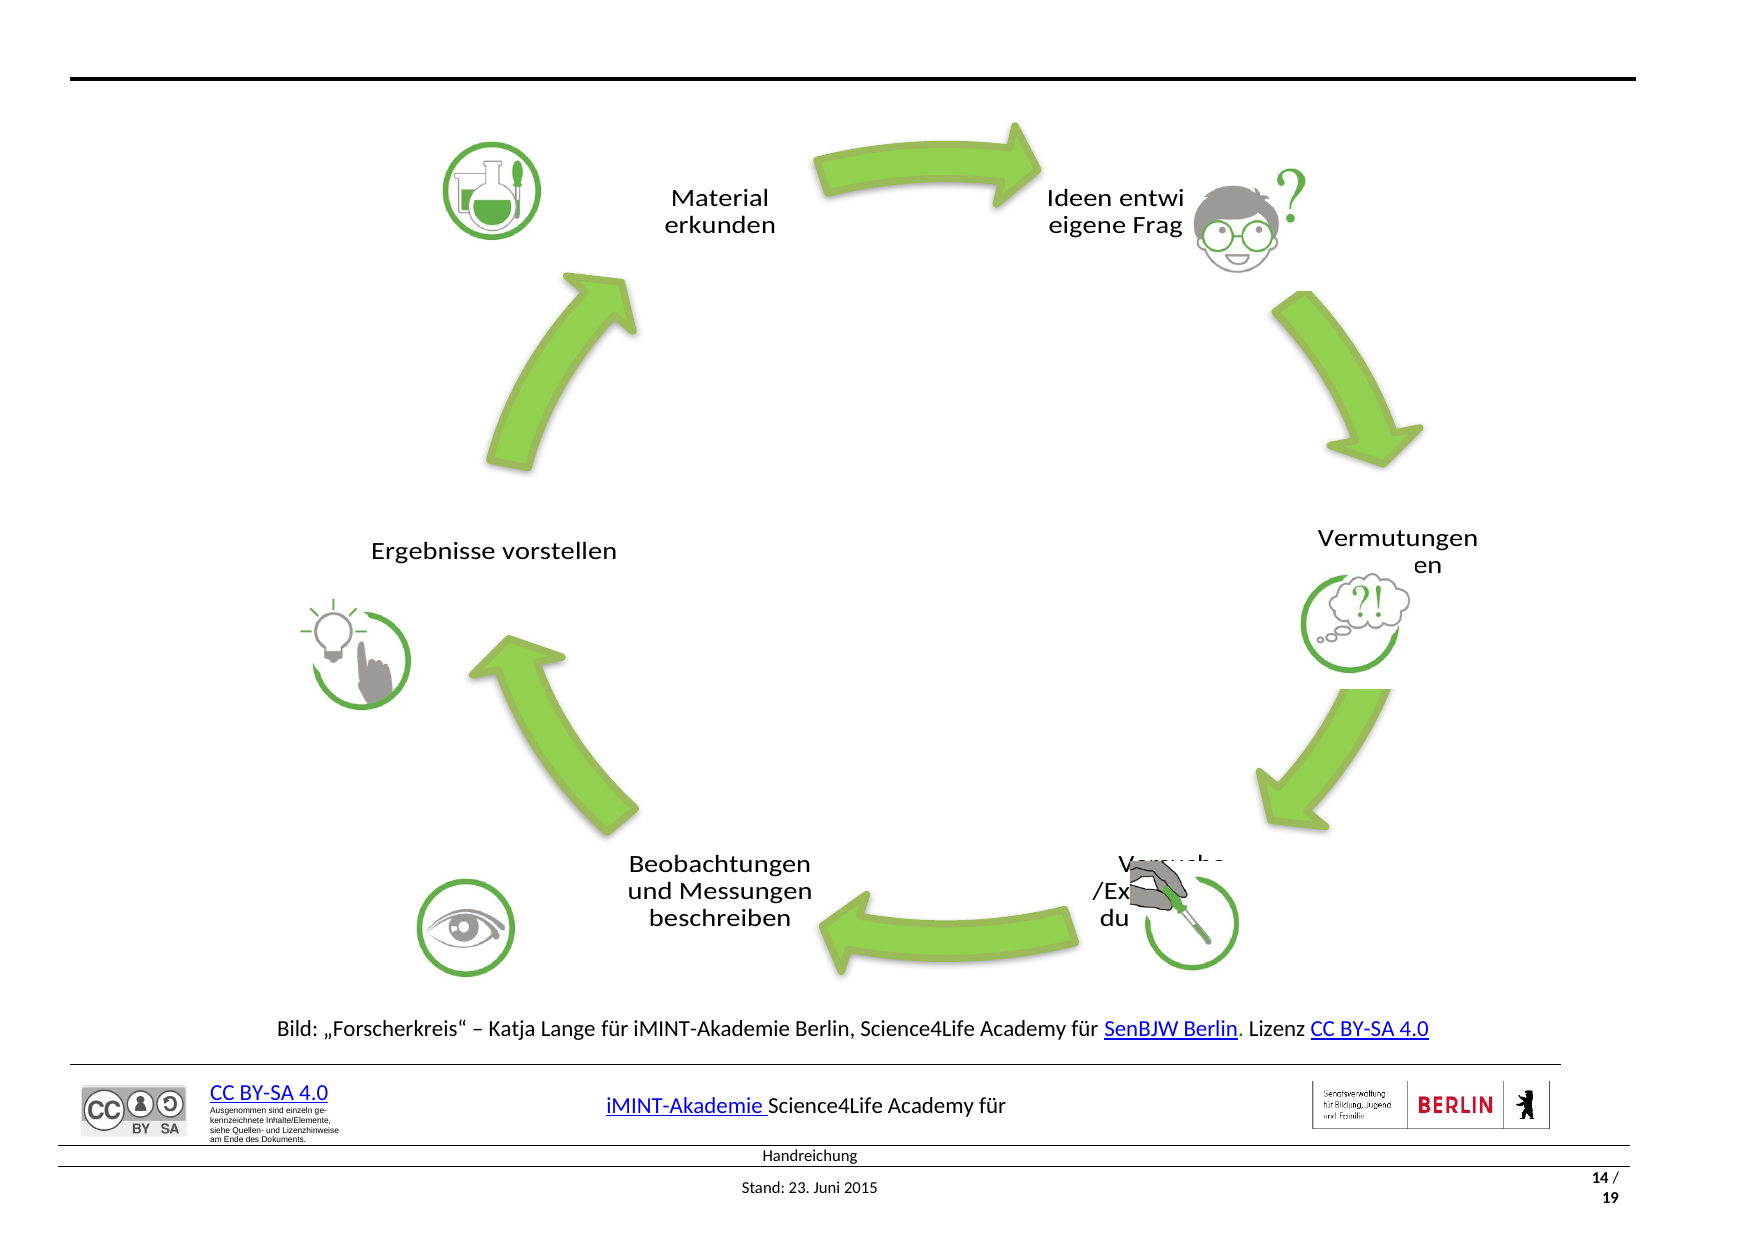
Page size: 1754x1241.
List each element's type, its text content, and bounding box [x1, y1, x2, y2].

text Bild: „Forscherkreis“ – Katja Lange für iMINT-Akademie Berlin, Science4Life Academy für SenBJW Berlin. Lizenz CC BY-SA 4.0 [69, 1014, 1636, 1042]
picture [1284, 558, 1415, 689]
picture [297, 595, 427, 726]
picture [80, 1085, 187, 1137]
picture [1183, 160, 1313, 291]
picture [426, 125, 557, 256]
picture [400, 862, 531, 993]
picture [1129, 861, 1254, 986]
picture [1312, 1081, 1550, 1129]
